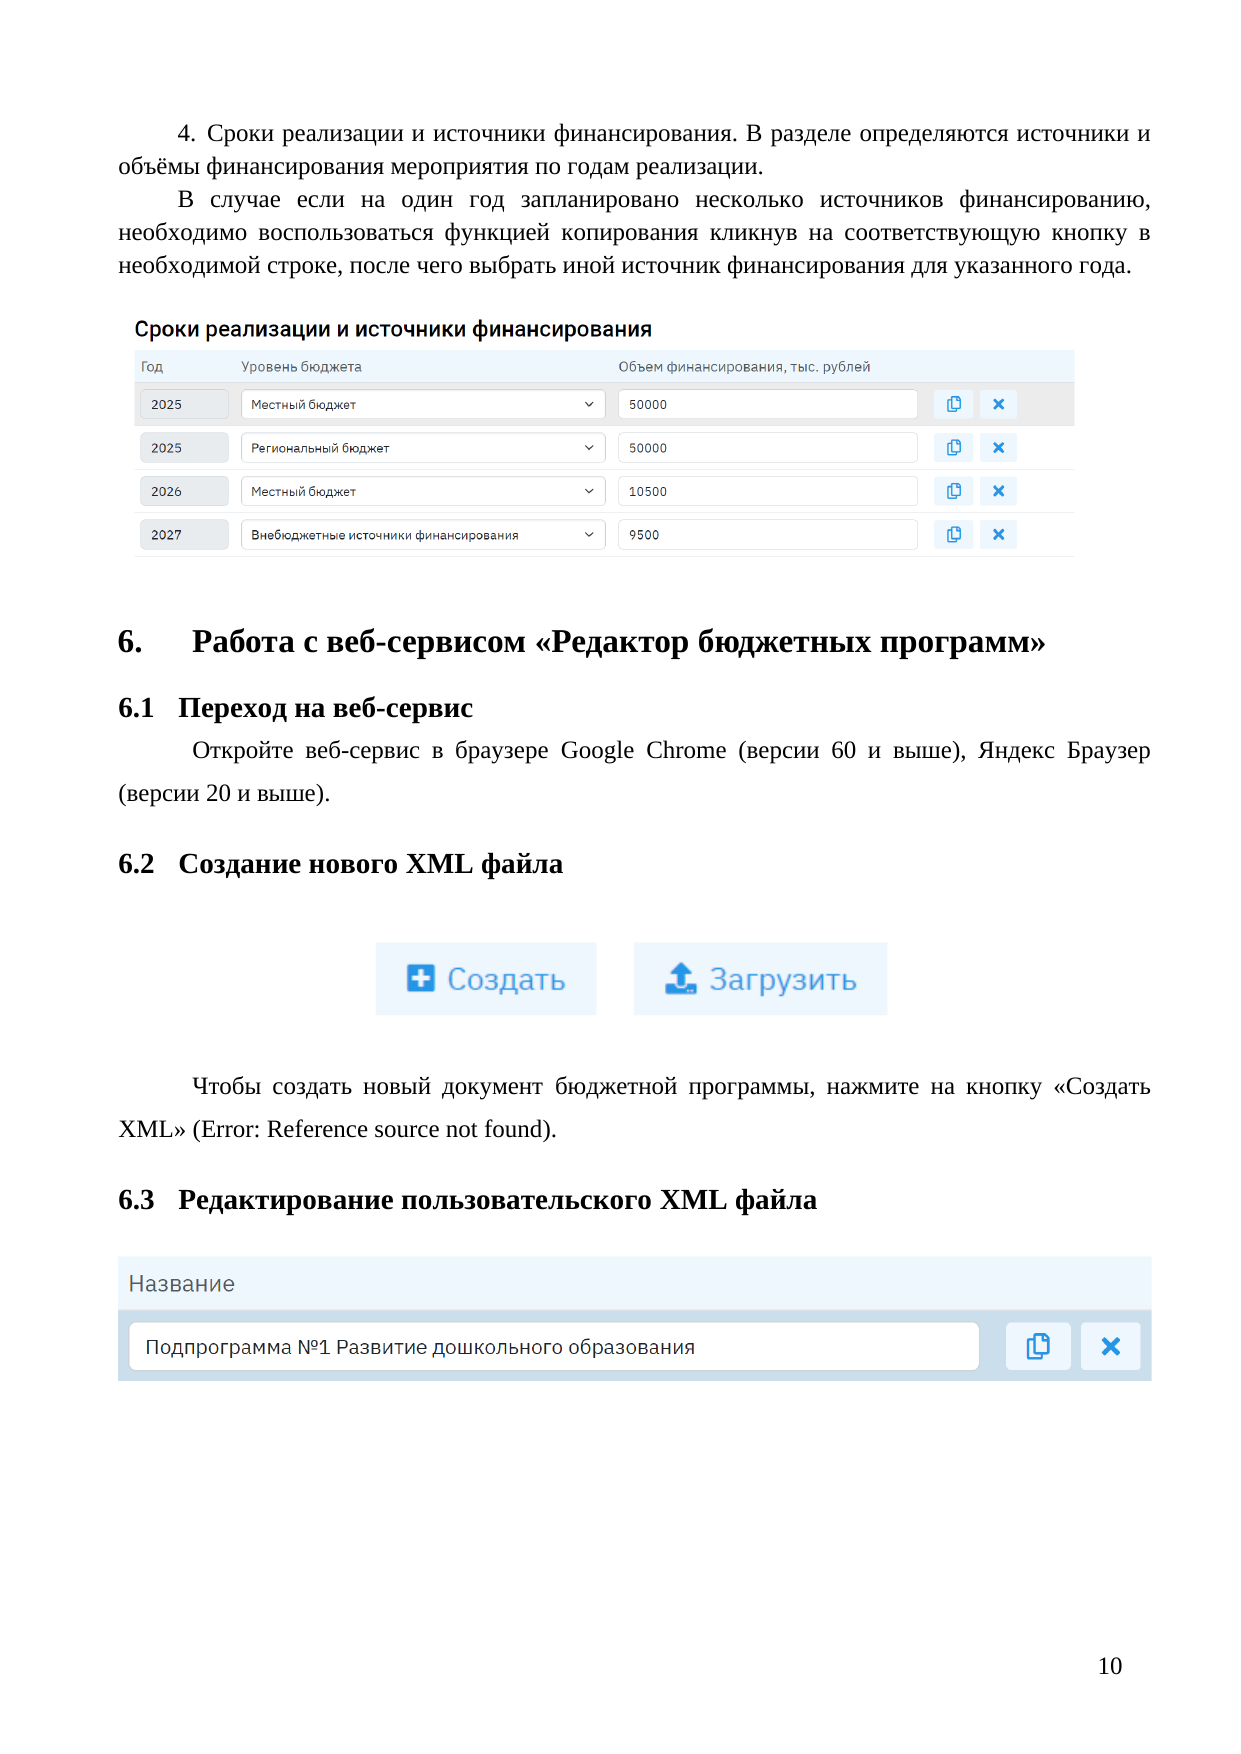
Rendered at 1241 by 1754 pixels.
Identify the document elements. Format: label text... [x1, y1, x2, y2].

subtitle Редактирование пользовательского XML файла [118, 1182, 1152, 1216]
subtitle Работа с веб-сервисом «Редактор бюджетных программ» [117, 621, 1152, 659]
subtitle Создание нового XML файла [118, 846, 1152, 880]
picture [340, 919, 930, 1047]
list В случае если на один год запланировано несколько источников финансированию, необходимо воспользоваться функцией копирования кликнув на соответствующую кнопку в необходимой строке, после чего выбрать иной источник финансирования для указанного года. [118, 184, 1152, 279]
list Сроки реализации и источники финансирования. В разделе определяются источники и объёмы финансирования мероприятия по годам реализации. [118, 118, 1152, 180]
picture [118, 1256, 1152, 1381]
subtitle Переход на веб-сервис [118, 690, 1152, 724]
text Откройте веб-сервис в браузере Google Chrome (версии 60 и выше), Яндекс Браузер (версии 20 и выше). [118, 735, 1152, 807]
picture [118, 308, 1093, 568]
